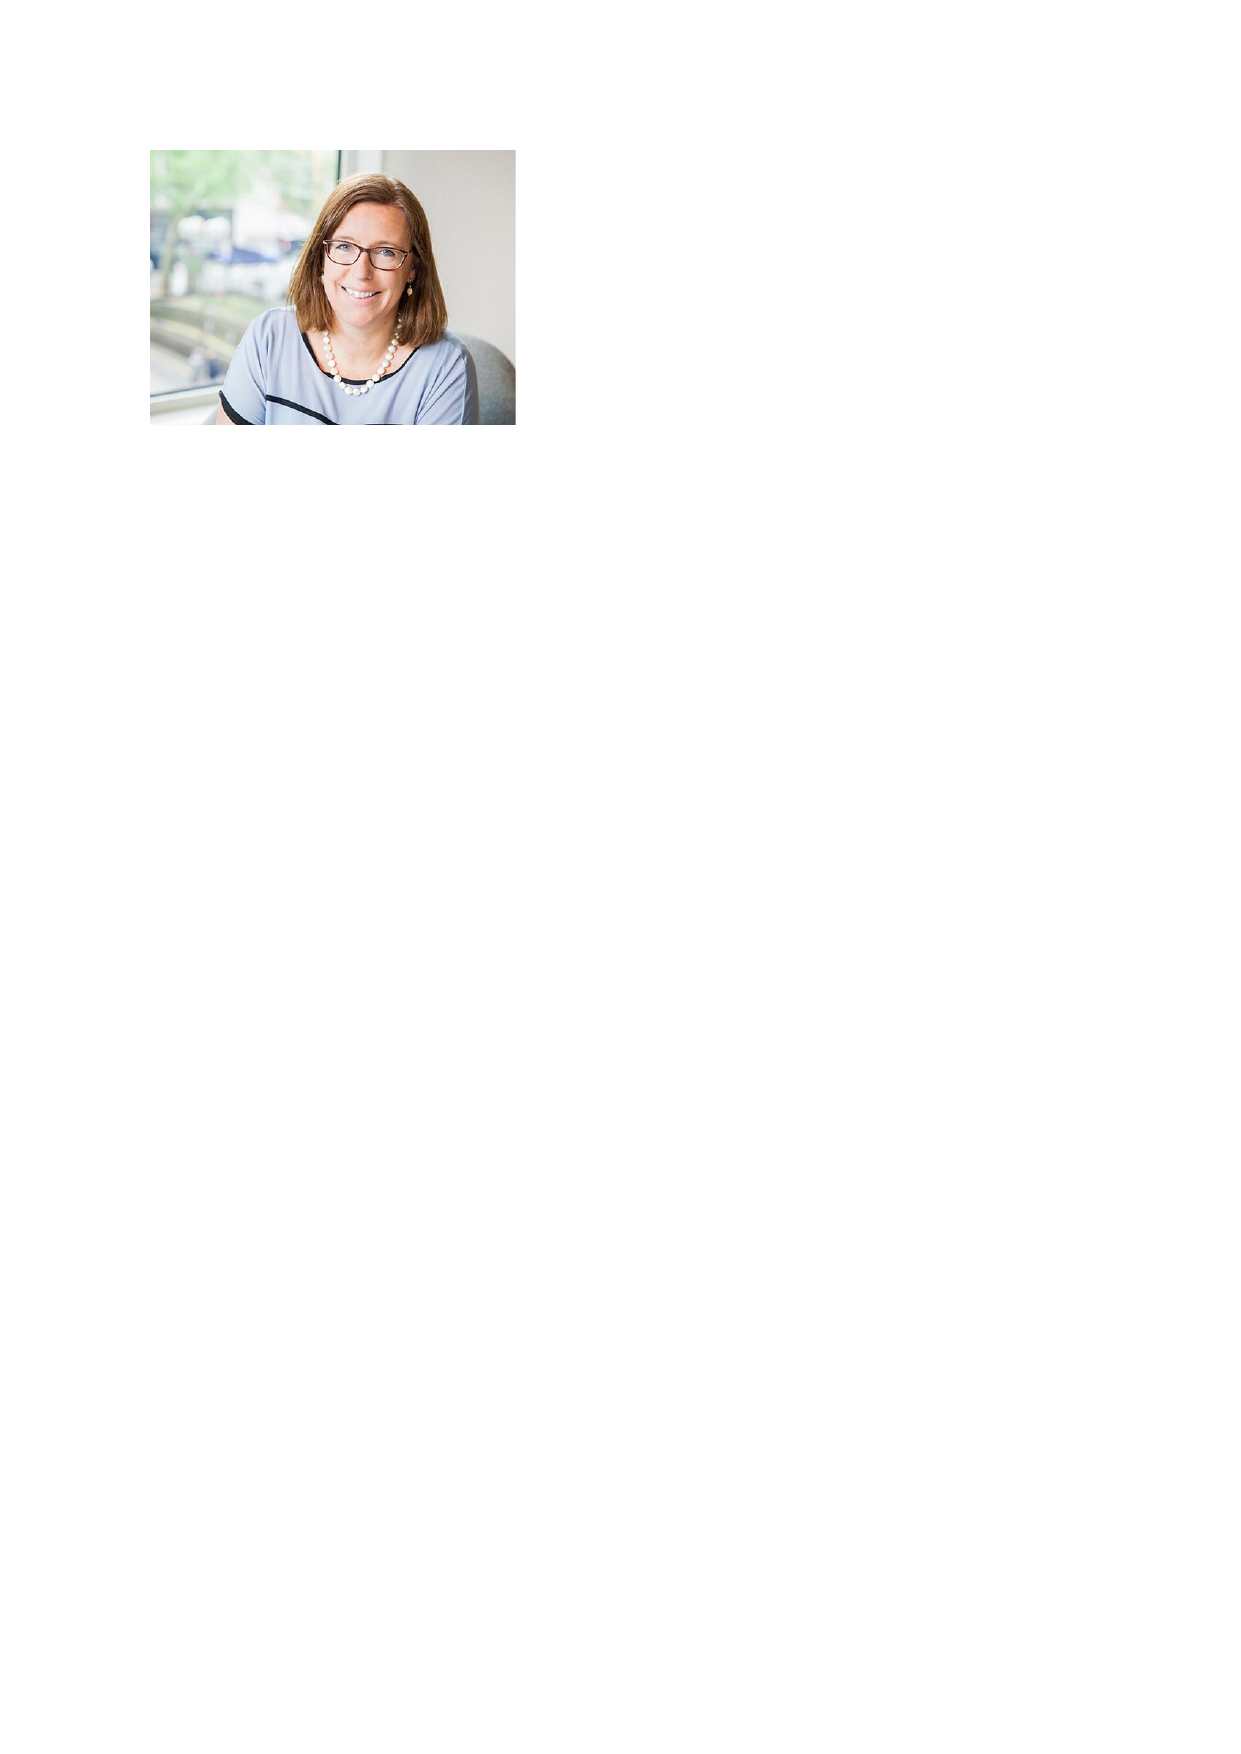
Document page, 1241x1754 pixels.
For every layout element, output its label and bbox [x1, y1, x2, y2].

picture [150, 150, 516, 425]
